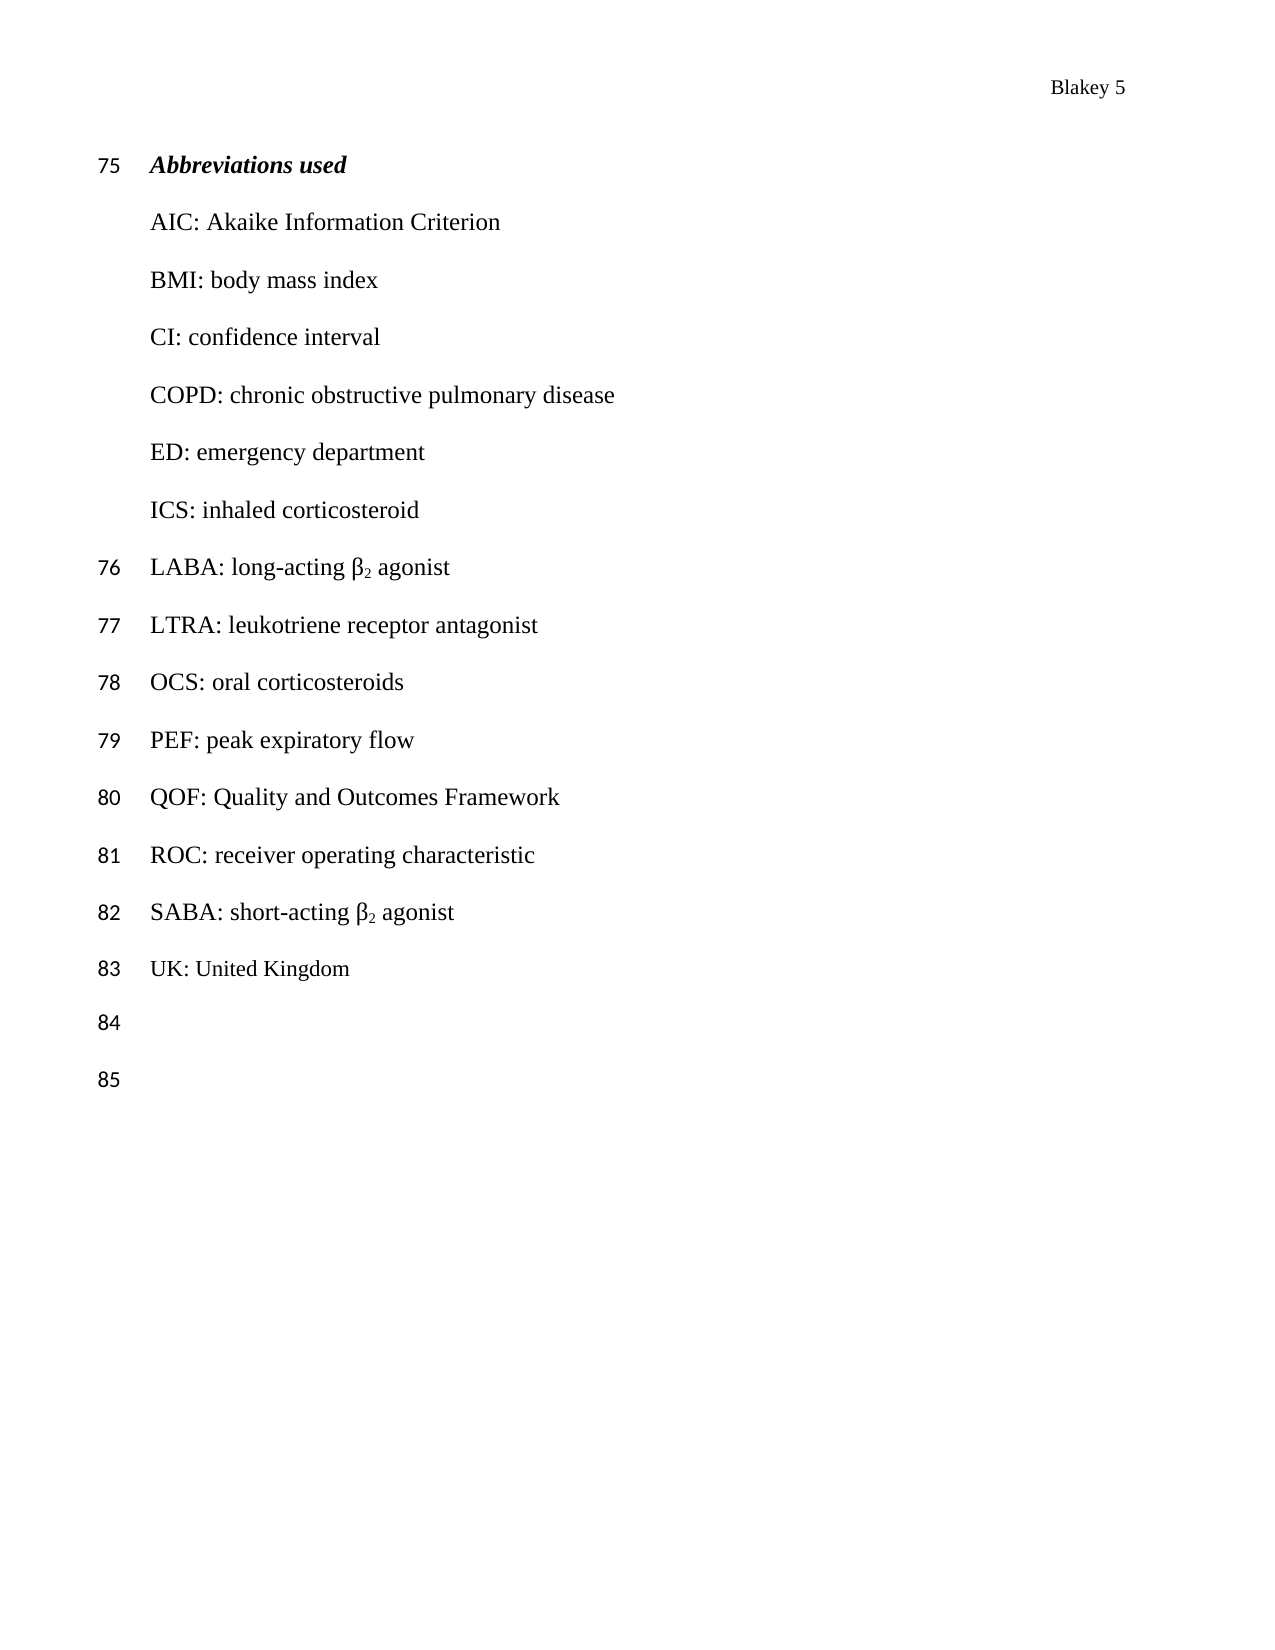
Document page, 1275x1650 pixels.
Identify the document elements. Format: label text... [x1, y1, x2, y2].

text LTRA: leukotriene receptor antagonist [150, 610, 1125, 639]
text ICS: inhaled corticosteroid [150, 495, 1125, 524]
text Abbreviations used [150, 150, 1125, 179]
text PEF: peak expiratory flow [150, 725, 1125, 754]
text UK: United Kingdom [150, 955, 1125, 981]
text CI: confidence interval [150, 322, 1125, 351]
text SABA: short-acting β2 agonist [150, 897, 1125, 926]
text LABA: long-acting β2 agonist [150, 552, 1125, 581]
text OCS: oral corticosteroids [150, 667, 1125, 696]
text BMI: body mass index [150, 265, 1125, 294]
text ED: emergency department [150, 437, 1125, 466]
text ROC: receiver operating characteristic [150, 840, 1125, 869]
text COPD: chronic obstructive pulmonary disease [150, 380, 1125, 409]
text QOF: Quality and Outcomes Framework [150, 782, 1125, 811]
text AIC: Akaike Information Criterion [150, 207, 1125, 236]
